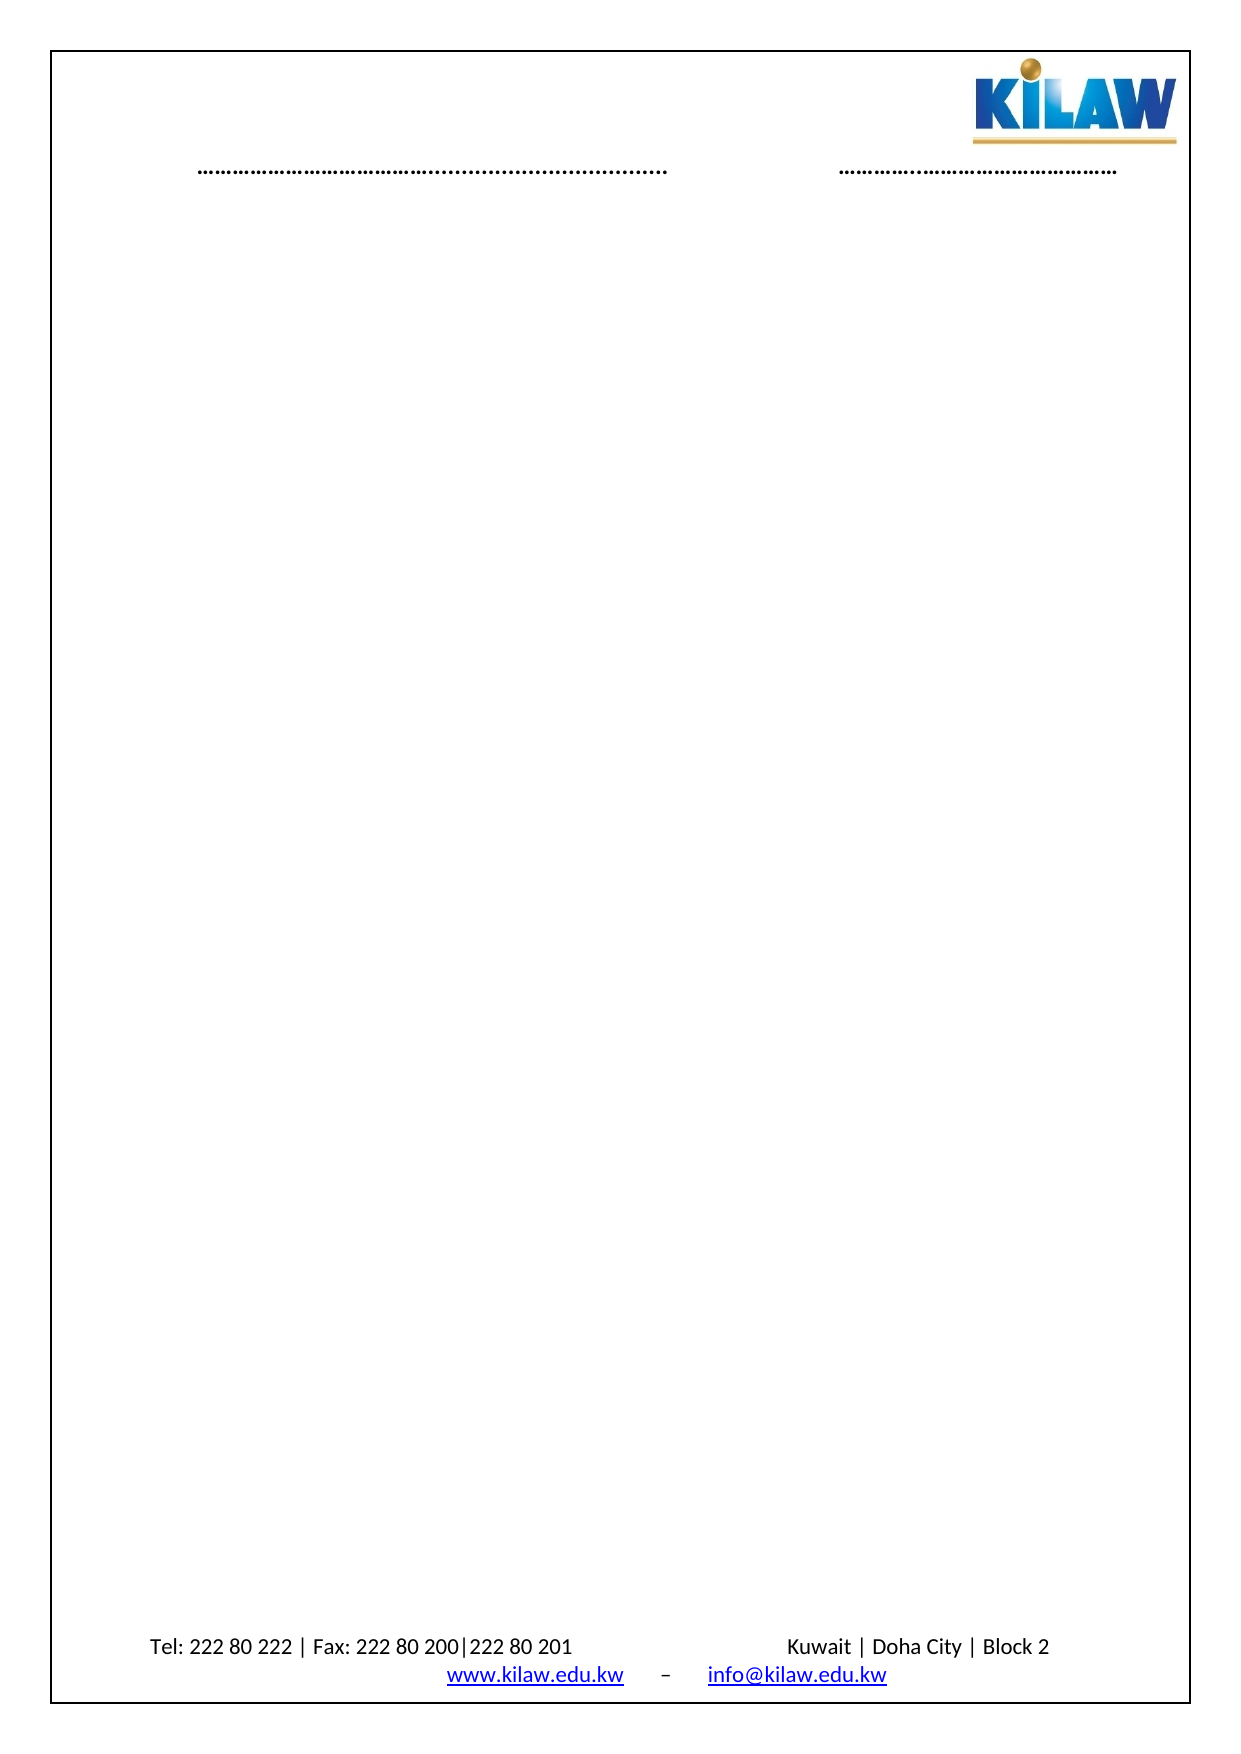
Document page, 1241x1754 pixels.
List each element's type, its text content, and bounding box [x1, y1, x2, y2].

picture [968, 56, 1182, 147]
text ………………………………….................................... …………..…………………………… [196, 150, 1137, 181]
